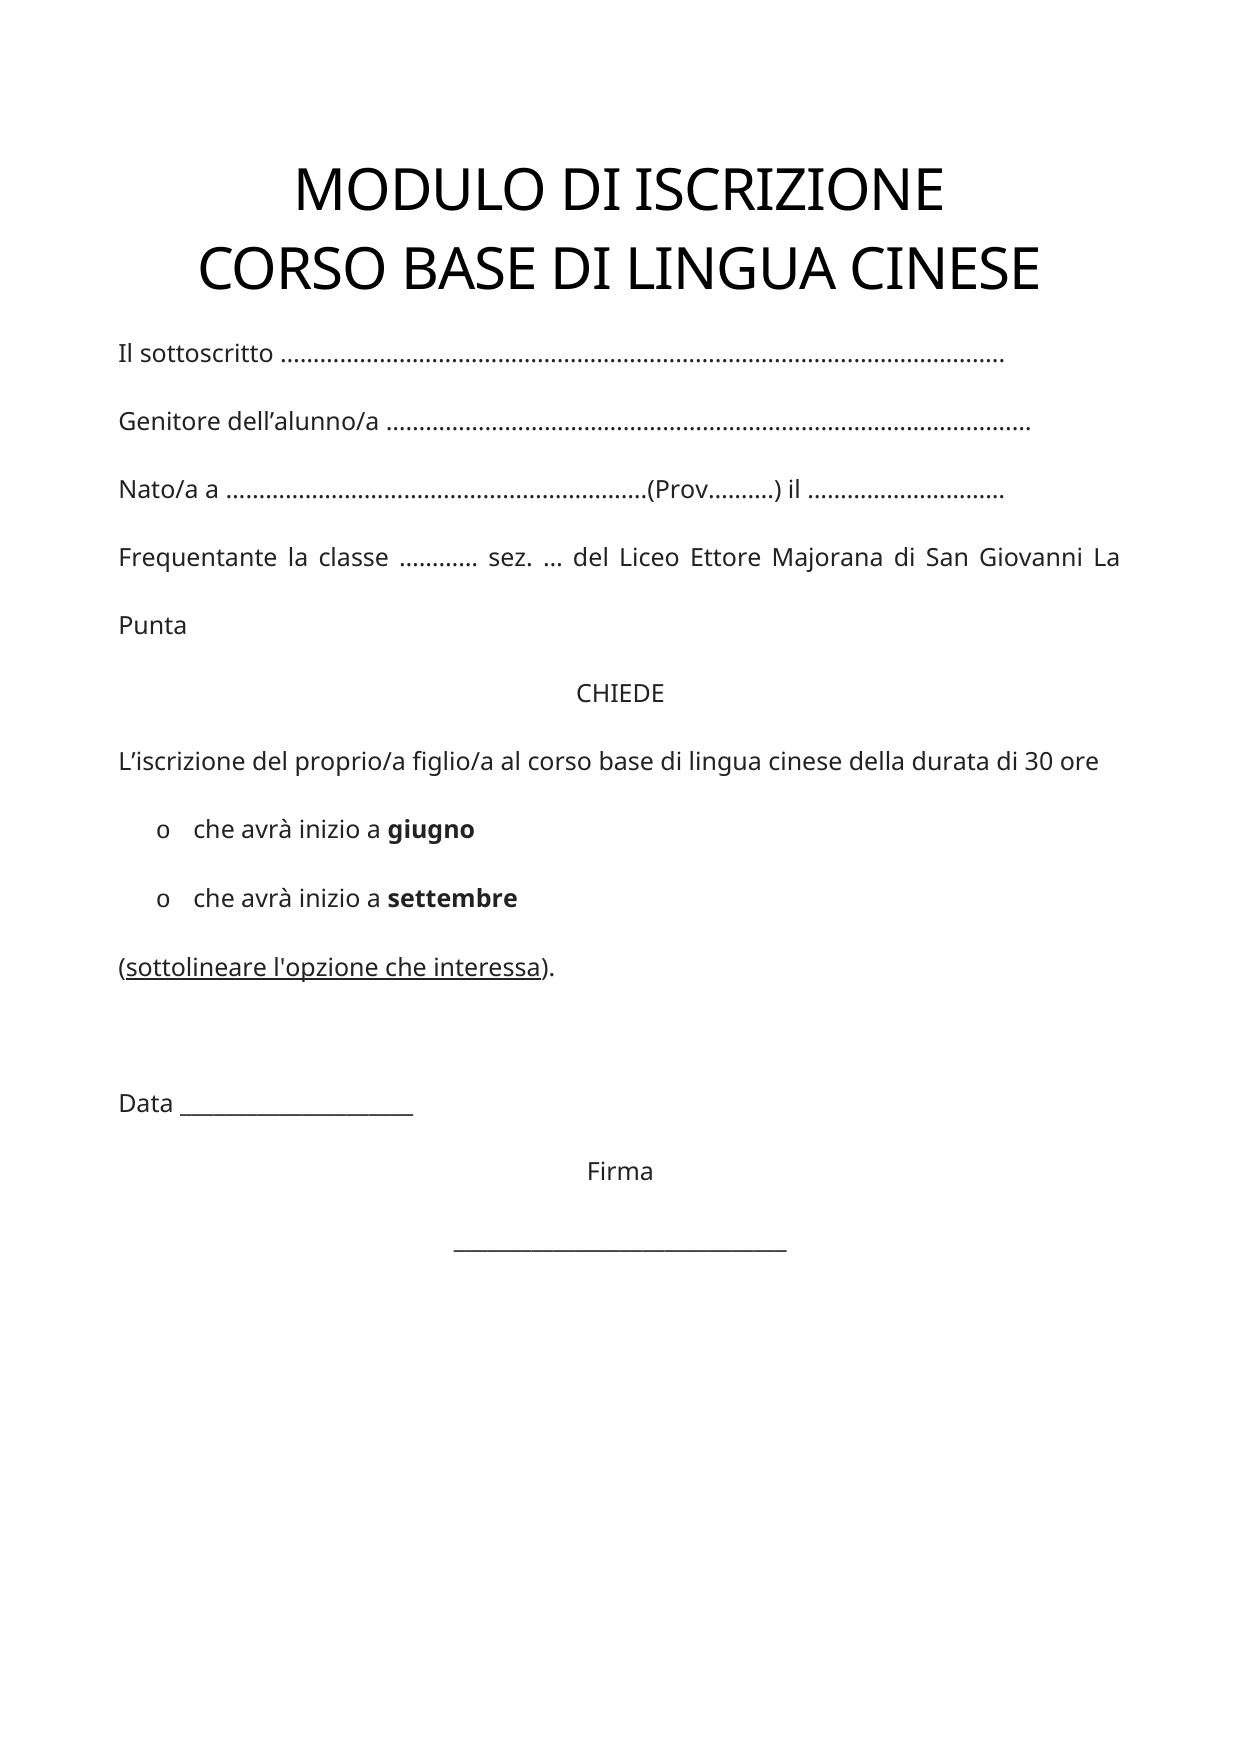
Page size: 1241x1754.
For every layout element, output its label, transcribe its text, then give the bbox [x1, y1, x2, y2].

text ______________________________ [118, 1222, 1122, 1256]
text Nato/a a ……………………………………………………….(Prov……….) il ………………………… [118, 472, 1122, 506]
text (sottolineare l'opzione che interessa). [118, 949, 1122, 983]
text Firma [118, 1154, 1122, 1188]
text L’iscrizione del proprio/a figlio/a al corso base di lingua cinese della durata di 30 ore [118, 744, 1122, 778]
text CHIEDE [118, 676, 1122, 710]
list che avrà inizio a giugno [156, 812, 1122, 846]
text Data _____________________ [118, 1086, 1122, 1119]
list che avrà inizio a settembre [156, 881, 1122, 915]
text Genitore dell’alunno/a …………………………………………………………….…………………….… [118, 403, 1122, 437]
text Il sottoscritto ………………………………………………………………….………..………………….. [118, 335, 1122, 369]
title MODULO DI ISCRIZIONE [118, 148, 1122, 227]
title CORSO BASE DI LINGUA CINESE [118, 227, 1122, 307]
text Frequentante la classe ………… sez. … del Liceo Ettore Majorana di San Giovanni La Punta [118, 540, 1122, 642]
